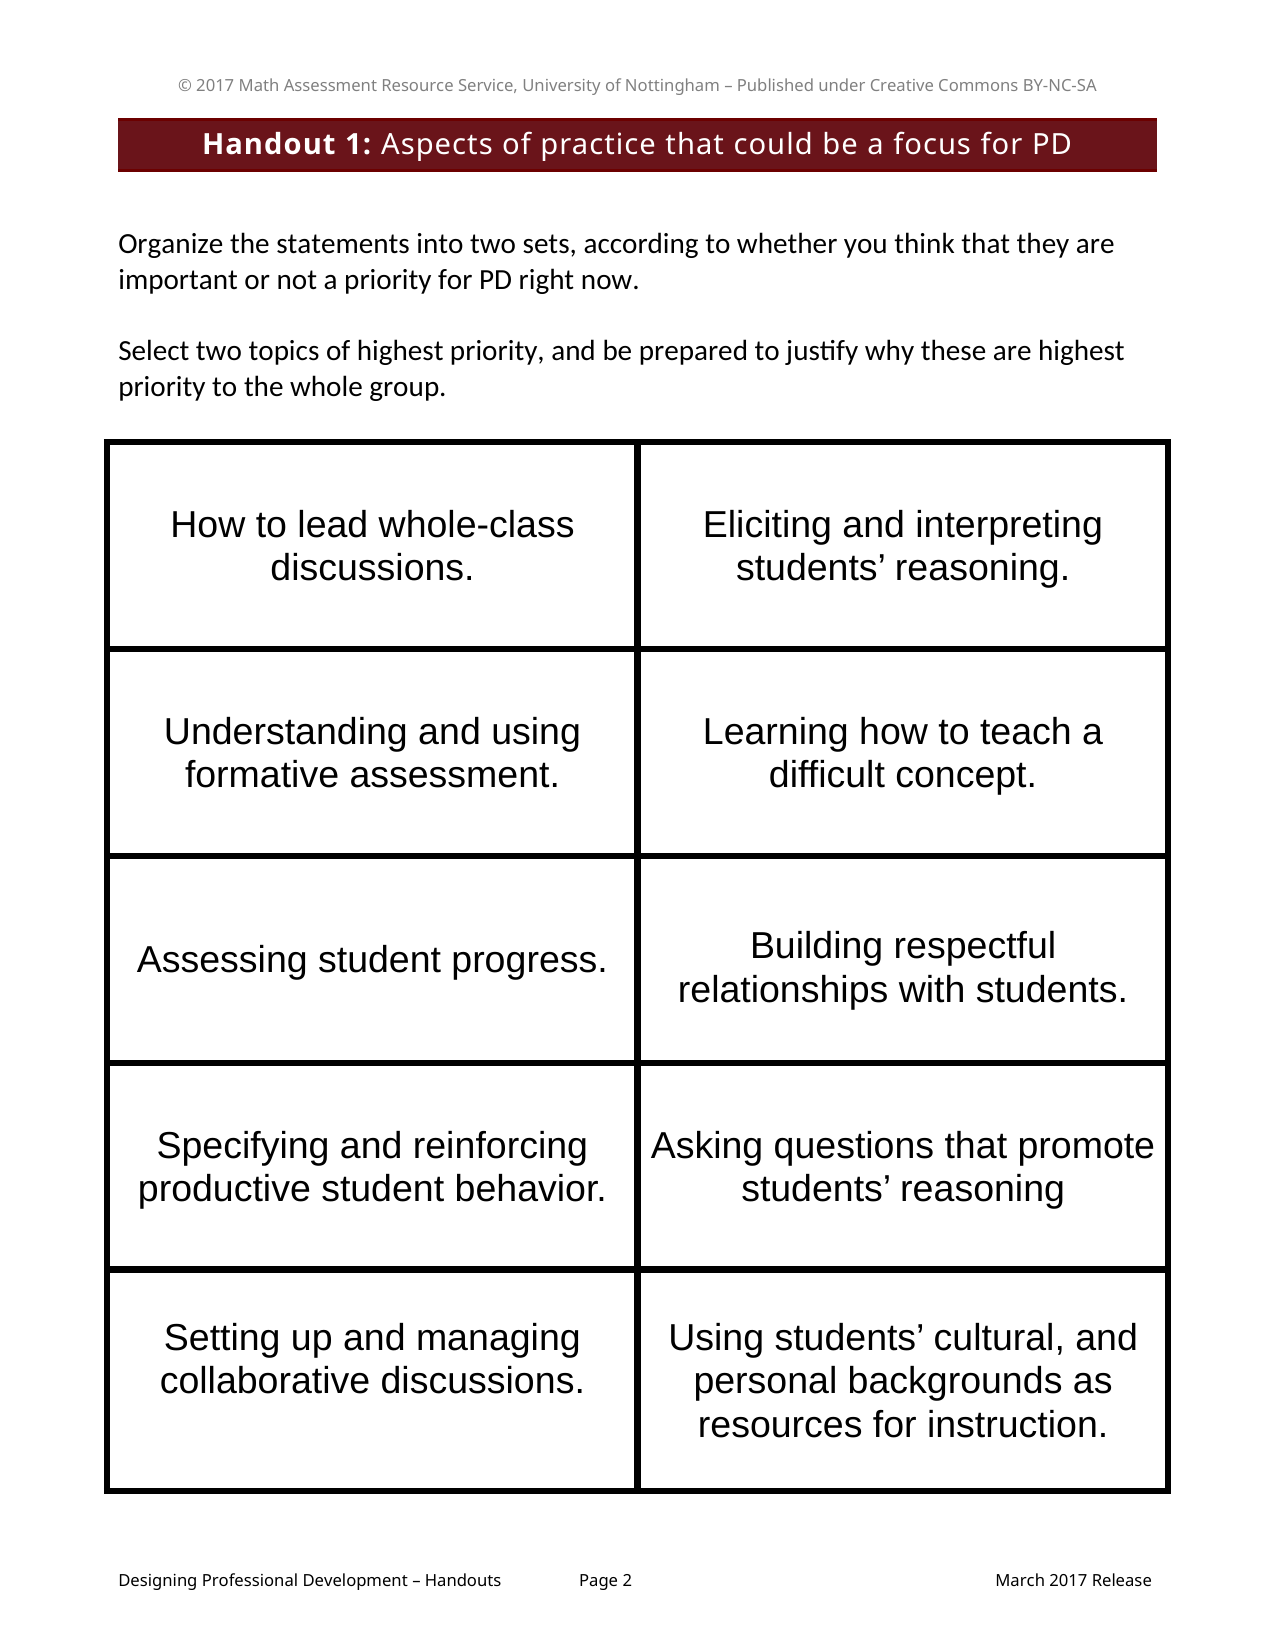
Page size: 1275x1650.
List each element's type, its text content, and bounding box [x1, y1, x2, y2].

table_header Eliciting and interpreting students’ reasoning. [641, 445, 1165, 646]
table_cell Assessing student progress. [110, 859, 634, 1059]
table_cell Understanding and using formative assessment. [110, 652, 634, 853]
table_cell Setting up and managing collaborative discussions. [110, 1273, 634, 1488]
subtitle Handout 1: Aspects of practice that could be a focus for PD [118, 121, 1157, 169]
table_cell Specifying and reinforcing productive student behavior. [110, 1066, 634, 1266]
table_cell Asking questions that promote students’ reasoning [641, 1066, 1165, 1266]
text Select two topics of highest priority, and be prepared to justify why these are highest priority to the whole group. [118, 332, 1157, 403]
table_cell Building respectful relationships with students. [641, 859, 1165, 1059]
table_header How to lead whole-class discussions. [110, 445, 634, 646]
table_cell Learning how to teach a difficult concept. [641, 652, 1165, 853]
table_cell Using students’ cultural, and personal backgrounds as resources for instruction. [641, 1273, 1165, 1488]
text Organize the statements into two sets, according to whether you think that they are important or not a priority for PD right now. [118, 225, 1157, 297]
